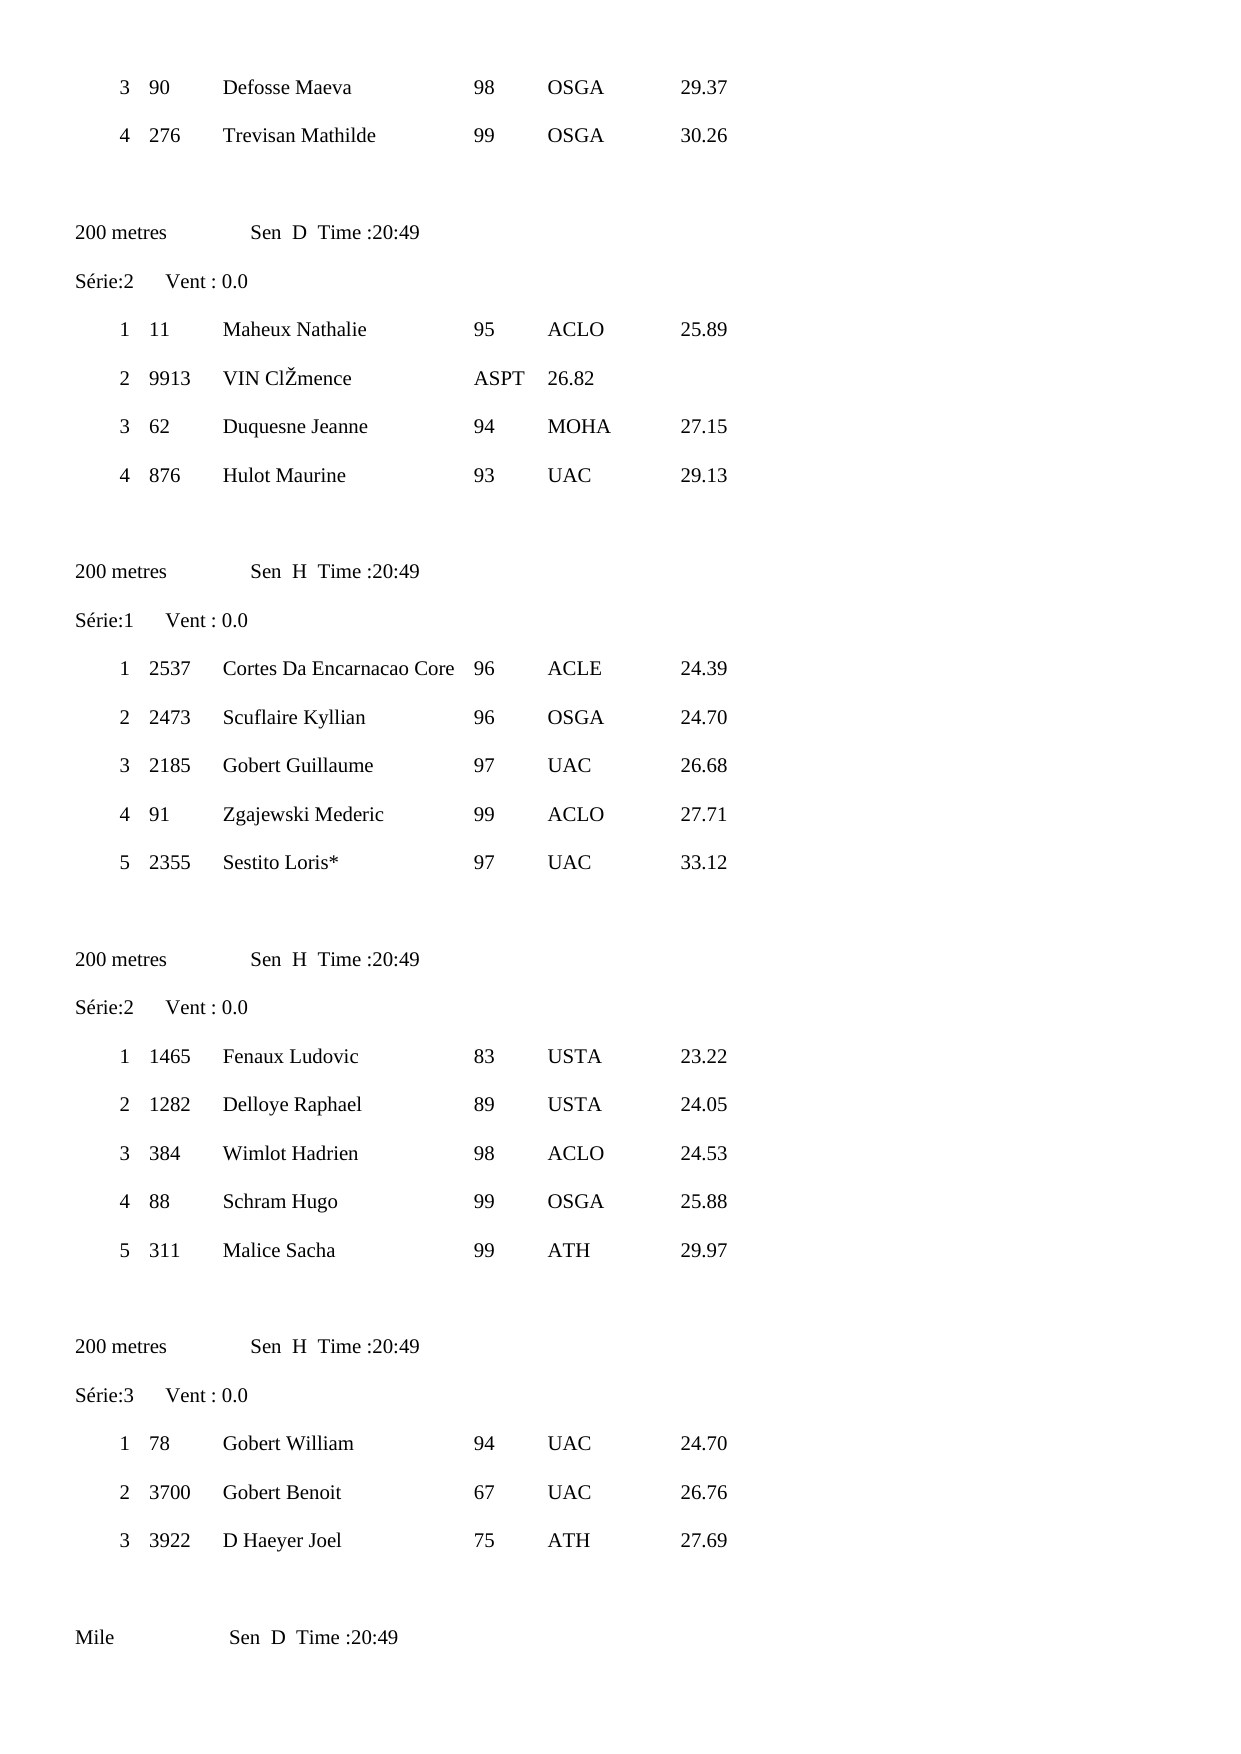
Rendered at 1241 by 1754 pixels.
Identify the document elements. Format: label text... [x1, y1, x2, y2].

text 200 metres Sen D Time :20:49 [75, 220, 1165, 244]
text 1 2537 Cortes Da Encarnacao Core 96 ACLE 24.39 [75, 656, 1165, 680]
text 5 311 Malice Sacha 99 ATH 29.97 [75, 1237, 1165, 1262]
text 200 metres Sen H Time :20:49 [75, 559, 1165, 583]
text 1 78 Gobert William 94 UAC 24.70 [75, 1431, 1165, 1455]
text 2 3700 Gobert Benoit 67 UAC 26.76 [75, 1480, 1165, 1504]
text Mile Sen D Time :20:49 [75, 1625, 1165, 1649]
text 5 2355 Sestito Loris* 97 UAC 33.12 [75, 850, 1165, 874]
text 2 1282 Delloye Raphael 89 USTA 24.05 [75, 1092, 1165, 1116]
text 200 metres Sen H Time :20:49 [75, 1334, 1165, 1358]
text Série:2 Vent : 0.0 [75, 995, 1165, 1019]
text Série:3 Vent : 0.0 [75, 1383, 1165, 1407]
text 2 2473 Scuflaire Kyllian 96 OSGA 24.70 [75, 705, 1165, 729]
text 4 876 Hulot Maurine 93 UAC 29.13 [75, 462, 1165, 487]
text 4 91 Zgajewski Mederic 99 ACLO 27.71 [75, 802, 1165, 826]
text 1 11 Maheux Nathalie 95 ACLO 25.89 [75, 317, 1165, 341]
text 3 384 Wimlot Hadrien 98 ACLO 24.53 [75, 1141, 1165, 1165]
text 3 90 Defosse Maeva 98 OSGA 29.37 [75, 75, 1165, 99]
text 4 276 Trevisan Mathilde 99 OSGA 30.26 [75, 123, 1165, 147]
text Série:1 Vent : 0.0 [75, 608, 1165, 632]
text 3 3922 D Haeyer Joel 75 ATH 27.69 [75, 1528, 1165, 1552]
text Série:2 Vent : 0.0 [75, 269, 1165, 293]
text 200 metres Sen H Time :20:49 [75, 947, 1165, 971]
text 4 88 Schram Hugo 99 OSGA 25.88 [75, 1189, 1165, 1213]
text 3 62 Duquesne Jeanne 94 MOHA 27.15 [75, 414, 1165, 438]
text 2 9913 VIN ClŽmence ASPT 26.82 [75, 366, 1165, 390]
text 3 2185 Gobert Guillaume 97 UAC 26.68 [75, 753, 1165, 777]
text 1 1465 Fenaux Ludovic 83 USTA 23.22 [75, 1044, 1165, 1068]
